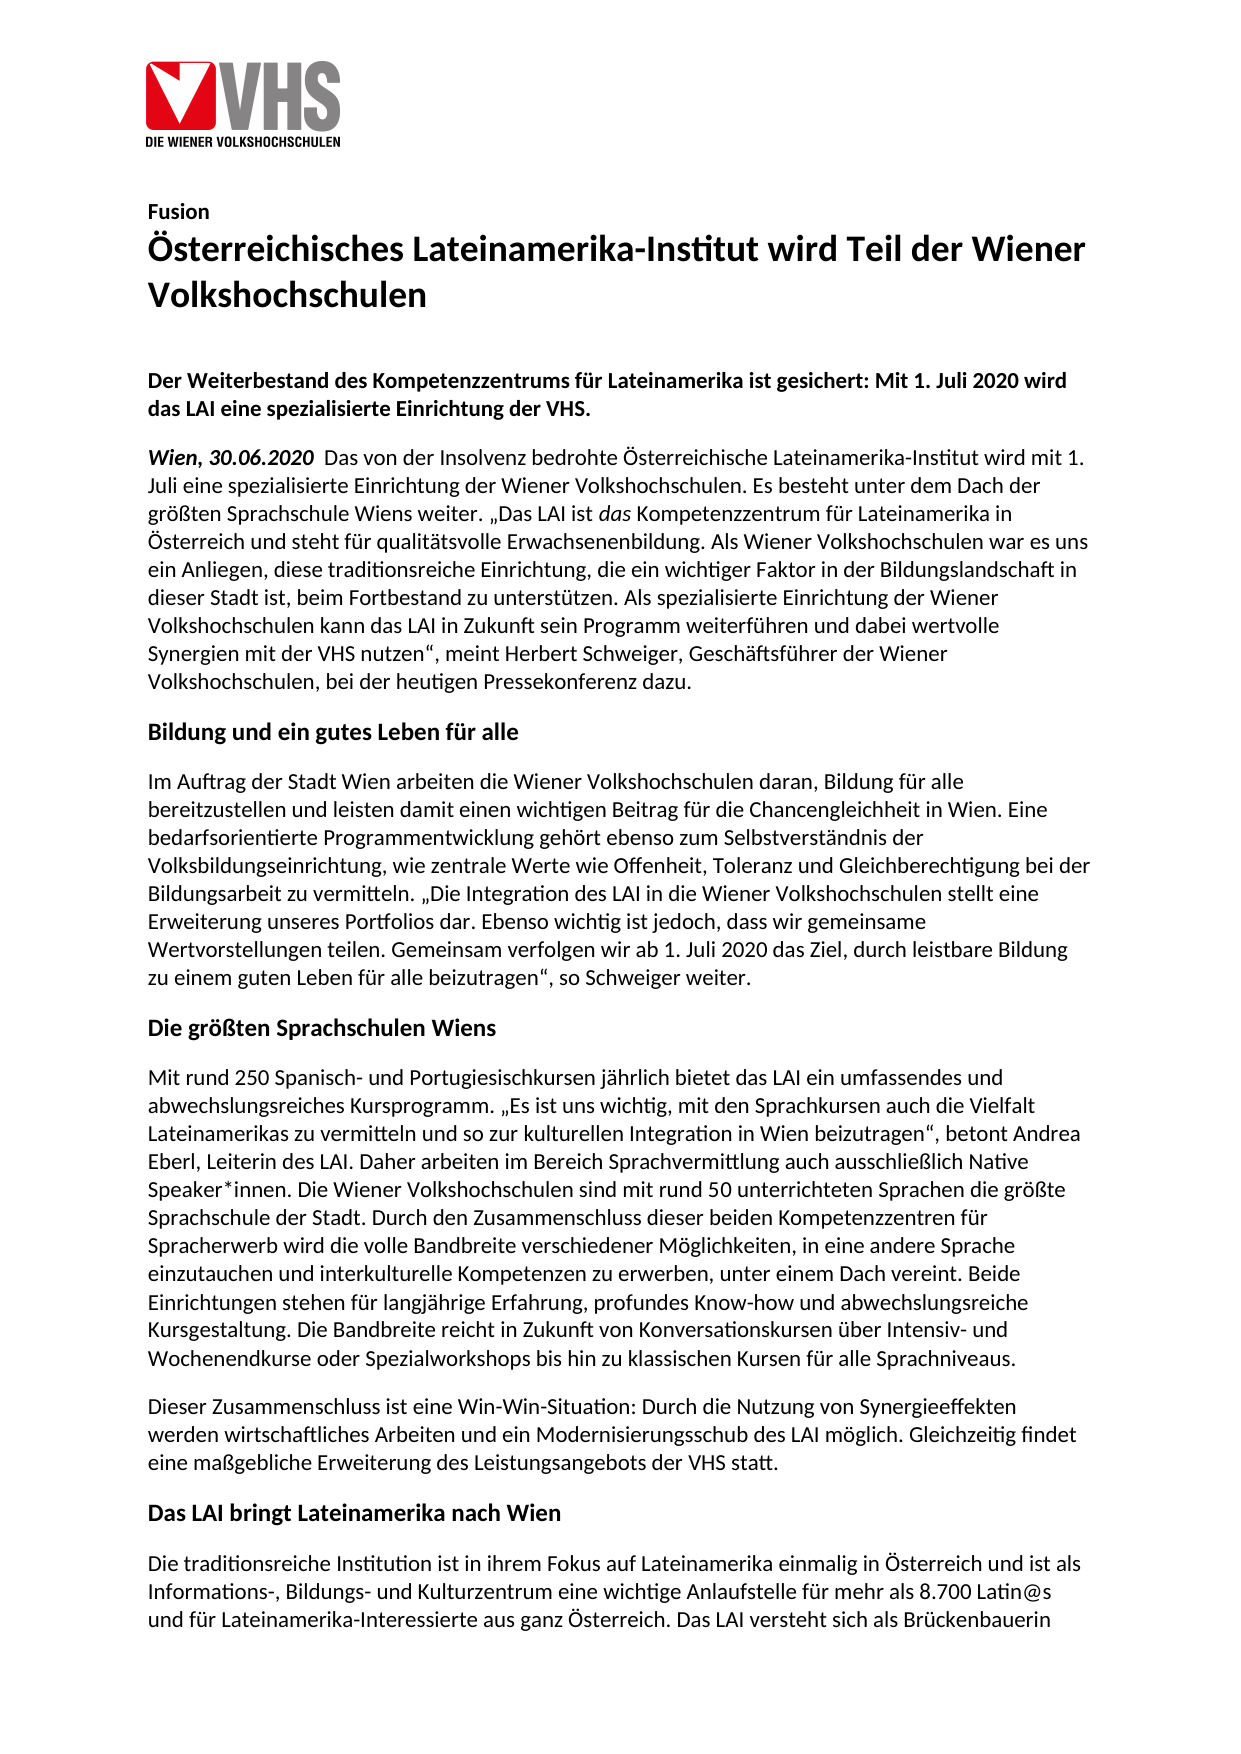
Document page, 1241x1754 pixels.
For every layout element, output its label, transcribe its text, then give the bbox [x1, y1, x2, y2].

text Das LAI bringt Lateinamerika nach Wien [148, 1497, 1093, 1528]
text Fusion Österreichisches Lateinamerika-Institut wird Teil der Wiener Volkshochschulen [148, 197, 1093, 345]
text Wien, 30.06.2020 Das von der Insolvenz bedrohte Österreichische Lateinamerika-Institut wird mit 1. Juli eine spezialisierte Einrichtung der Wiener Volkshochschulen. Es besteht unter dem Dach der größten Sprachschule Wiens weiter. „Das LAI ist das Kompetenzzentrum für Lateinamerika in Österreich und steht für qualitätsvolle Erwachsenenbildung. Als Wiener Volkshochschulen war es uns ein Anliegen, diese traditionsreiche Einrichtung, die ein wichtiger Faktor in der Bildungslandschaft in dieser Stadt ist, beim Fortbestand zu unterstützen. Als spezialisierte Einrichtung der Wiener Volkshochschulen kann das LAI in Zukunft sein Programm weiterführen und dabei wertvolle Synergien mit der VHS nutzen“, meint Herbert Schweiger, Geschäftsführer der Wiener Volkshochschulen, bei der heutigen Pressekonferenz dazu. [148, 443, 1093, 695]
text Der Weiterbestand des Kompetenzzentrums für Lateinamerika ist gesichert: Mit 1. Juli 2020 wird das LAI eine spezialisierte Einrichtung der VHS. [148, 366, 1093, 422]
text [148, 1549, 1093, 1633]
text Mit rund 250 Spanisch- und Portugiesischkursen jährlich bietet das LAI ein umfassendes und abwechslungsreiches Kursprogramm. „Es ist uns wichtig, mit den Sprachkursen auch die Vielfalt Lateinamerikas zu vermitteln und so zur kulturellen Integration in Wien beizutragen“, betont Andrea Eberl, Leiterin des LAI. Daher arbeiten im Bereich Sprachvermittlung auch ausschließlich Native Speaker*innen. Die Wiener Volkshochschulen sind mit rund 50 unterrichteten Sprachen die größte Sprachschule der Stadt. Durch den Zusammenschluss dieser beiden Kompetenzzentren für Spracherwerb wird die volle Bandbreite verschiedener Möglichkeiten, in eine andere Sprache einzutauchen und interkulturelle Kompetenzen zu erwerben, unter einem Dach vereint. Beide Einrichtungen stehen für langjährige Erfahrung, profundes Know-how und abwechslungsreiche Kursgestaltung. Die Bandbreite reicht in Zukunft von Konversationskursen über Intensiv- und Wochenendkurse oder Spezialworkshops bis hin zu klassischen Kursen für alle Sprachniveaus. [148, 1063, 1093, 1372]
text Dieser Zusammenschluss ist eine Win-Win-Situation: Durch die Nutzung von Synergieeffekten werden wirtschaftliches Arbeiten und ein Modernisierungsschub des LAI möglich. Gleichzeitig findet eine maßgebliche Erweiterung des Leistungsangebots der VHS statt. [148, 1392, 1093, 1477]
text Bildung und ein gutes Leben für alle [148, 716, 1093, 746]
text Die größten Sprachschulen Wiens [148, 1012, 1093, 1043]
picture [146, 61, 340, 147]
text Im Auftrag der Stadt Wien arbeiten die Wiener Volkshochschulen daran, Bildung für alle bereitzustellen und leisten damit einen wichtigen Beitrag für die Chancengleichheit in Wien. Eine bedarfsorientierte Programmentwicklung gehört ebenso zum Selbstverständnis der Volksbildungseinrichtung, wie zentrale Werte wie Offenheit, Toleranz und Gleichberechtigung bei der Bildungsarbeit zu vermitteln. „Die Integration des LAI in die Wiener Volkshochschulen stellt eine Erweiterung unseres Portfolios dar. Ebenso wichtig ist jedoch, dass wir gemeinsame Wertvorstellungen teilen. Gemeinsam verfolgen wir ab 1. Juli 2020 das Ziel, durch leistbare Bildung zu einem guten Leben für alle beizutragen“, so Schweiger weiter. [148, 767, 1093, 991]
